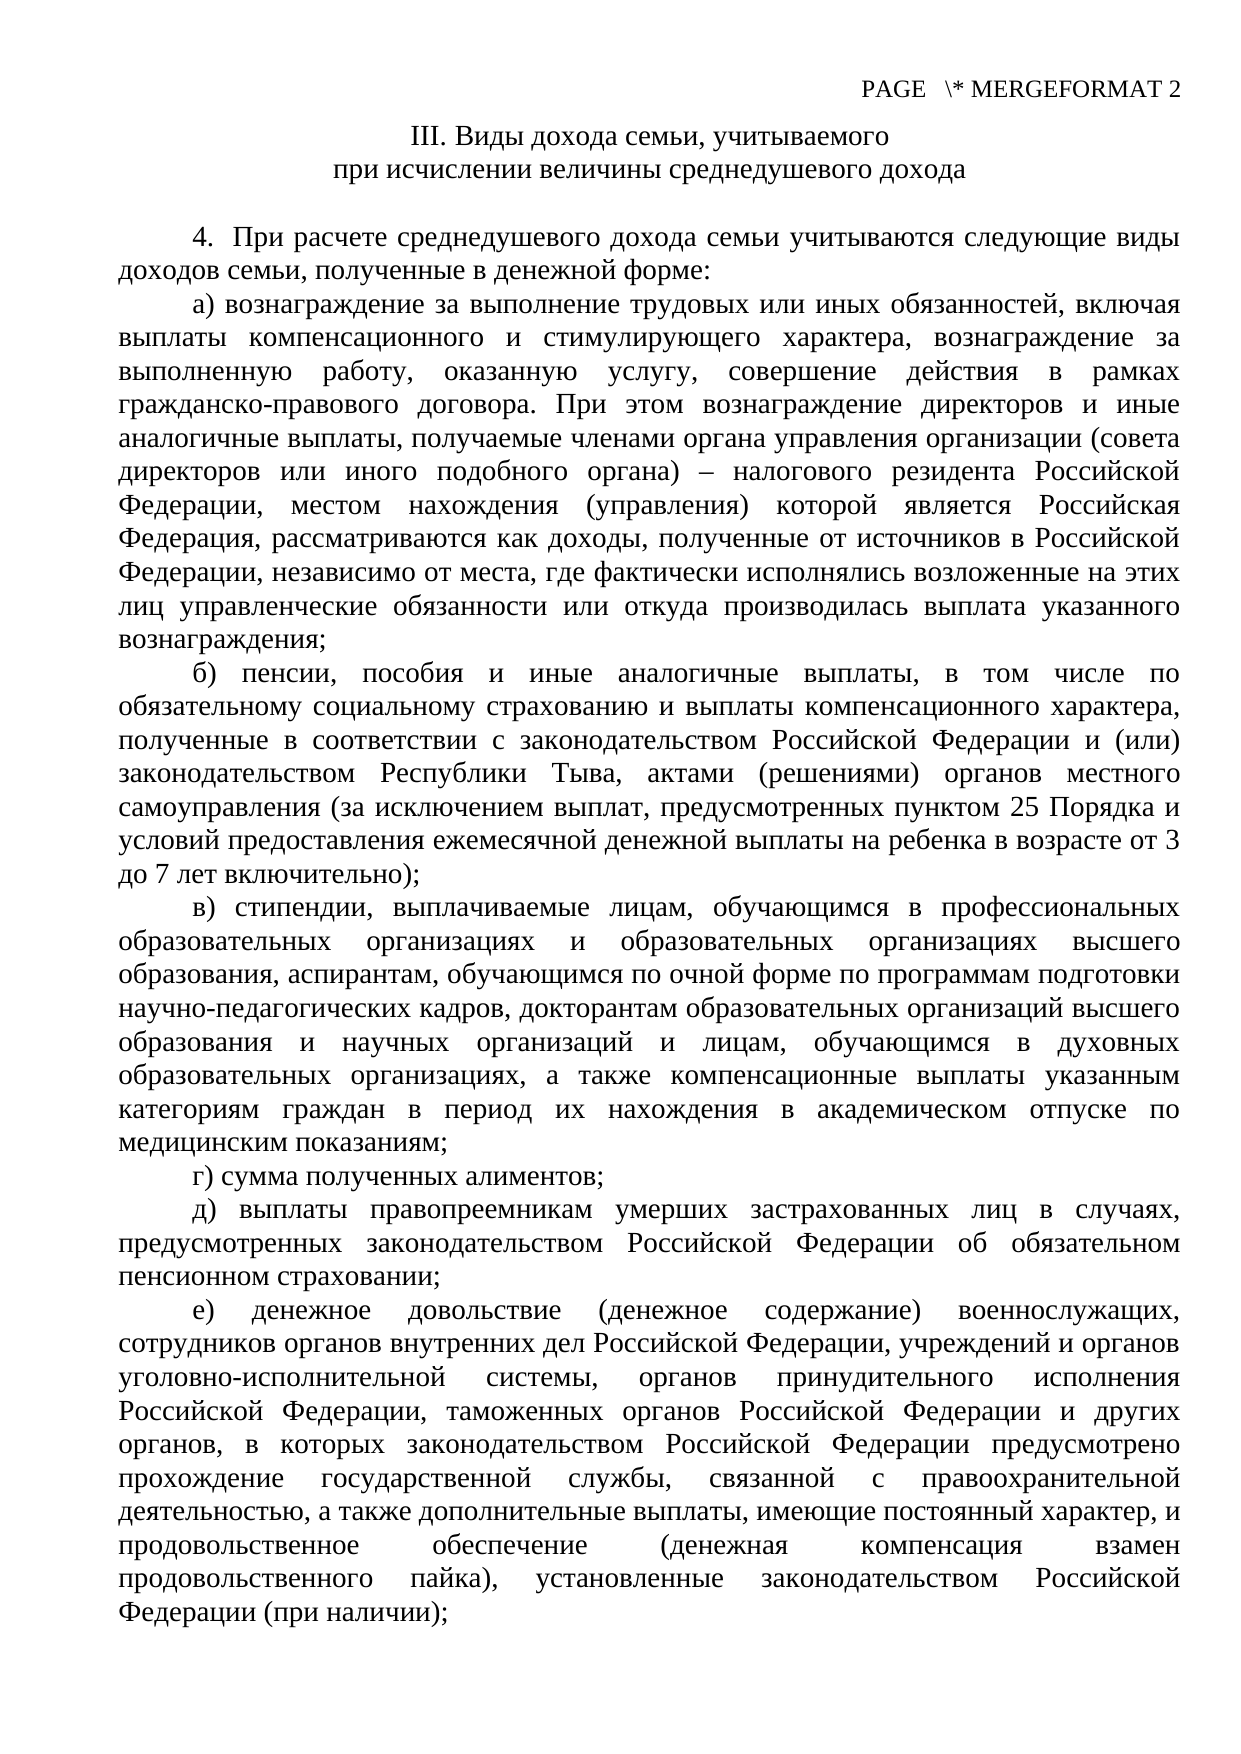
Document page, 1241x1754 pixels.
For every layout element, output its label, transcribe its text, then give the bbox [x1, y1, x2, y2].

list г) сумма полученных алиментов; [118, 1158, 1181, 1191]
list III. Виды дохода семьи, учитываемого [118, 118, 1181, 152]
list б) пенсии, пособия и иные аналогичные выплаты, в том числе по обязательному социальному страхованию и выплаты компенсационного характера, полученные в соответствии с законодательством Российской Федерации и (или) законодательством Республики Тыва, актами (решениями) органов местного самоуправления (за исключением выплат, предусмотренных пунктом 25 Порядка и условий предоставления ежемесячной денежной выплаты на ребенка в возрасте от 3 до 7 лет включительно); [118, 655, 1181, 889]
list при исчислении величины среднедушевого дохода [118, 152, 1181, 185]
list е) денежное довольствие (денежное содержание) военнослужащих, сотрудников органов внутренних дел Российской Федерации, учреждений и органов уголовно-исполнительной системы, органов принудительного исполнения Российской Федерации, таможенных органов Российской Федерации и других органов, в которых законодательством Российской Федерации предусмотрено прохождение государственной службы, связанной с правоохранительной деятельностью, а также дополнительные выплаты, имеющие постоянный характер, и продовольственное обеспечение (денежная компенсация взамен продовольственного пайка), установленные законодательством Российской Федерации (при наличии); [118, 1292, 1181, 1627]
list 4. При расчете среднедушевого дохода семьи учитываются следующие виды доходов семьи, полученные в денежной форме: [118, 219, 1181, 286]
list д) выплаты правопреемникам умерших застрахованных лиц в случаях, предусмотренных законодательством Российской Федерации об обязательном пенсионном страховании; [118, 1191, 1181, 1292]
list в) стипендии, выплачиваемые лицам, обучающимся в профессиональных образовательных организациях и образовательных организациях высшего образования, аспирантам, обучающимся по очной форме по программам подготовки научно-педагогических кадров, докторантам образовательных организаций высшего образования и научных организаций и лицам, обучающимся в духовных образовательных организациях, а также компенсационные выплаты указанным категориям граждан в период их нахождения в академическом отпуске по медицинским показаниям; [118, 889, 1181, 1158]
list а) вознаграждение за выполнение трудовых или иных обязанностей, включая выплаты компенсационного и стимулирующего характера, вознаграждение за выполненную работу, оказанную услугу, совершение действия в рамках гражданско-правового договора. При этом вознаграждение директоров и иные аналогичные выплаты, получаемые членами органа управления организации (совета директоров или иного подобного органа) – налогового резидента Российской Федерации, местом нахождения (управления) которой является Российская Федерация, рассматриваются как доходы, полученные от источников в Российской Федерации, независимо от места, где фактически исполнялись возложенные на этих лиц управленческие обязанности или откуда производилась выплата указанного вознаграждения; [118, 286, 1181, 655]
